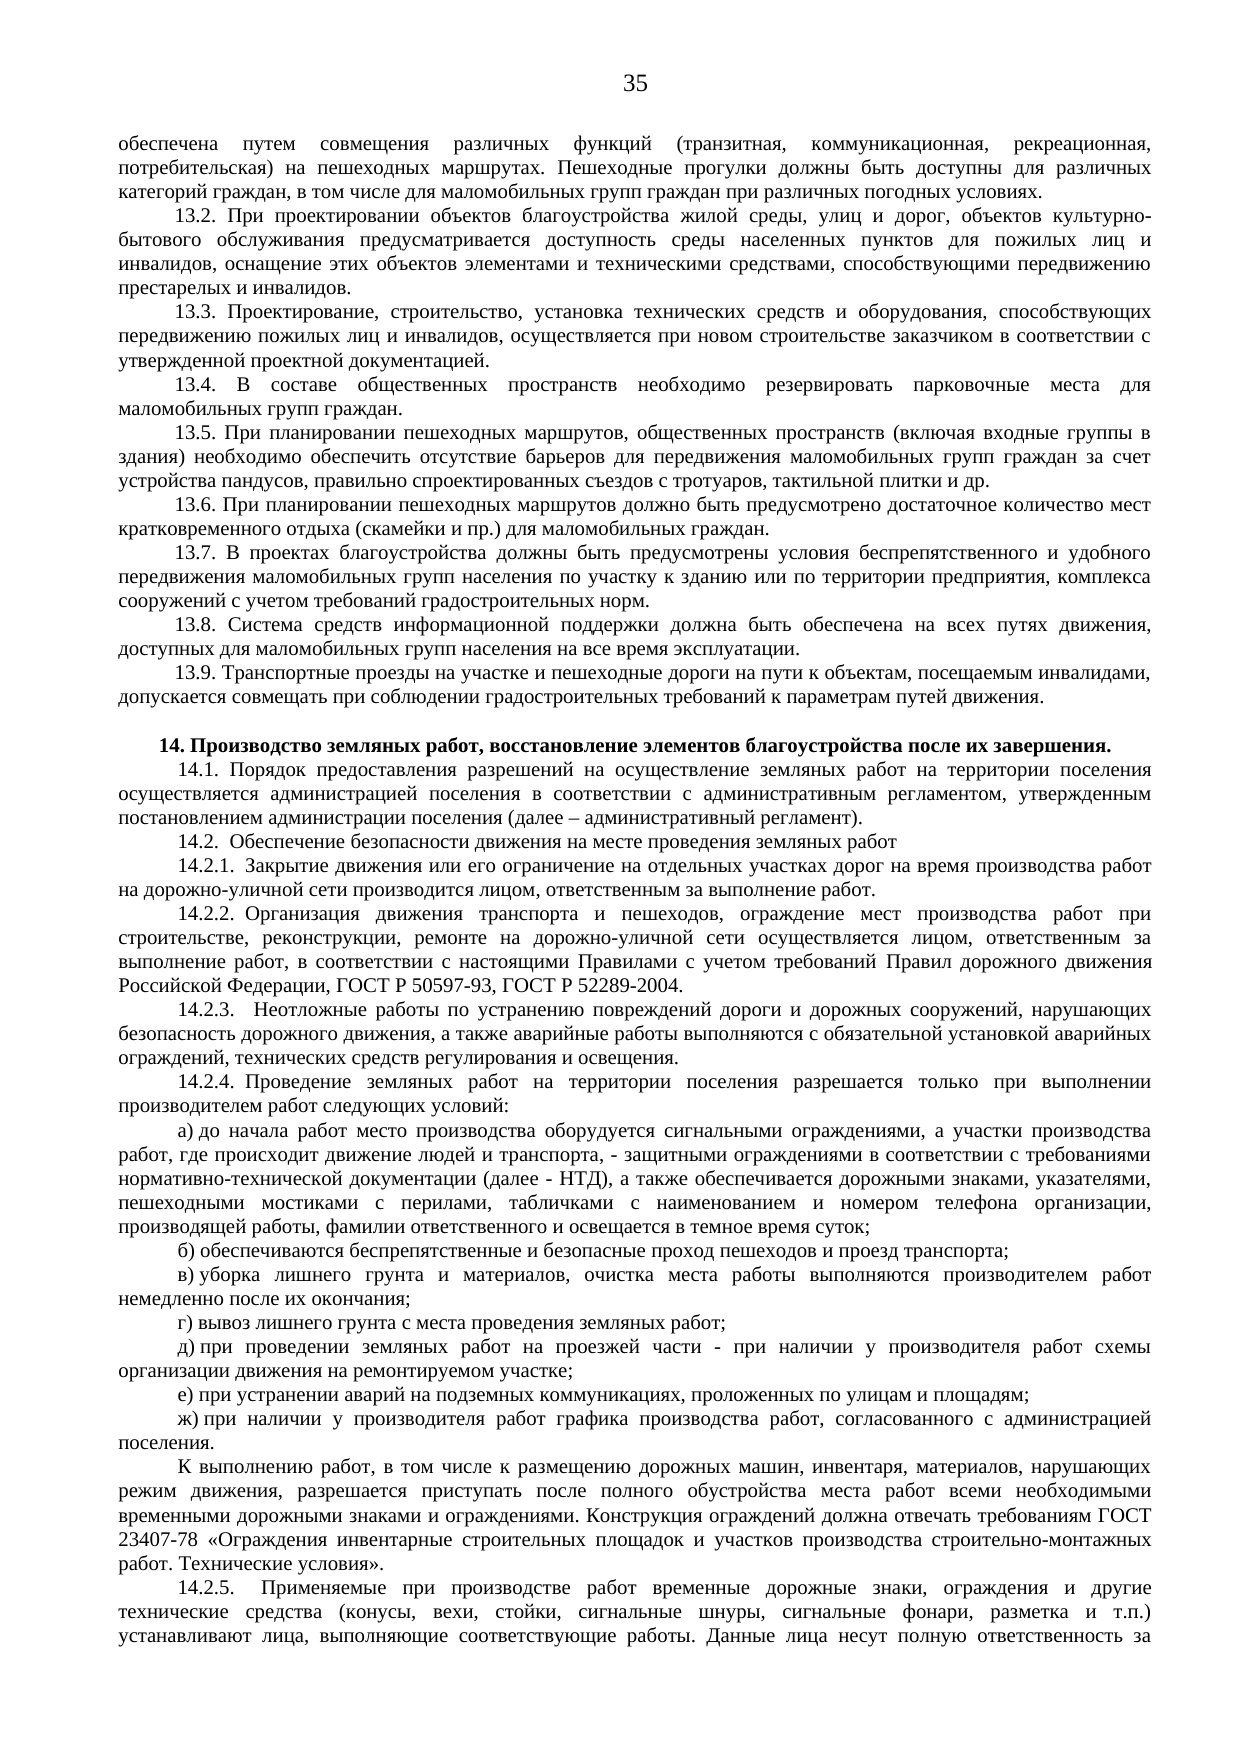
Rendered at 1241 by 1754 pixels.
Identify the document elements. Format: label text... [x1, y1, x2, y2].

text 14.1. Порядок предоставления разрешений на осуществление земляных работ на территории поселения осуществляется администрацией поселения в соответствии с административным регламентом, утвержденным постановлением администрации поселения (далее – административный регламент). [118, 757, 1152, 829]
text е) при устранении аварий на подземных коммуникациях, проложенных по улицам и площадям; [118, 1382, 1152, 1406]
text 14. Производство земляных работ, восстановление элементов благоустройства после их завершения. [118, 732, 1152, 757]
text 13.2. При проектировании объектов благоустройства жилой среды, улиц и дорог, объектов культурно-бытового обслуживания предусматривается доступность среды населенных пунктов для пожилых лиц и инвалидов, оснащение этих объектов элементами и техническими средствами, способствующими передвижению престарелых и инвалидов. [118, 203, 1152, 299]
text 13.9. Транспортные проезды на участке и пешеходные дороги на пути к объектам, посещаемым инвалидами, допускается совмещать при соблюдении градостроительных требований к параметрам путей движения. [118, 660, 1152, 708]
text 14.2.4. Проведение земляных работ на территории поселения разрешается только при выполнении производителем работ следующих условий: [118, 1069, 1152, 1117]
text а) до начала работ место производства оборудуется сигнальными ограждениями, а участки производства работ, где происходит движение людей и транспорта, - защитными ограждениями в соответствии с требованиями нормативно-технической документации (далее - НТД), а также обеспечивается дорожными знаками, указателями, пешеходными мостиками с перилами, табличками с наименованием и номером телефона организации, производящей работы, фамилии ответственного и освещается в темное время суток; [118, 1117, 1152, 1238]
text 14.2.1. Закрытие движения или его ограничение на отдельных участках дорог на время производства работ на дорожно-уличной сети производится лицом, ответственным за выполнение работ. [118, 853, 1152, 901]
text 13.8. Система средств информационной поддержки должна быть обеспечена на всех путях движения, доступных для маломобильных групп населения на все время эксплуатации. [118, 612, 1152, 660]
text в) уборка лишнего грунта и материалов, очистка места работы выполняются производителем работ немедленно после их окончания; [118, 1262, 1152, 1310]
text 14.2.2. Организация движения транспорта и пешеходов, ограждение мест производства работ при строительстве, реконструкции, ремонте на дорожно-уличной сети осуществляется лицом, ответственным за выполнение работ, в соответствии с настоящими Правилами с учетом требований Правил дорожного движения Российской Федерации, ГОСТ Р 50597-93, ГОСТ Р 52289-2004. [118, 901, 1152, 997]
text ж) при наличии у производителя работ графика производства работ, согласованного с администрацией поселения. [118, 1406, 1152, 1454]
text 13.6. При планировании пешеходных маршрутов должно быть предусмотрено достаточное количество мест кратковременного отдыха (скамейки и пр.) для маломобильных граждан. [118, 492, 1152, 540]
text 13.5. При планировании пешеходных маршрутов, общественных пространств (включая входные группы в здания) необходимо обеспечить отсутствие барьеров для передвижения маломобильных групп граждан за счет устройства пандусов, правильно спроектированных съездов с тротуаров, тактильной плитки и др. [118, 420, 1152, 492]
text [118, 131, 1152, 203]
text б) обеспечиваются беспрепятственные и безопасные проход пешеходов и проезд транспорта; [118, 1238, 1152, 1262]
text 14.2.3. Неотложные работы по устранению повреждений дороги и дорожных сооружений, нарушающих безопасность дорожного движения, а также аварийные работы выполняются с обязательной установкой аварийных ограждений, технических средств регулирования и освещения. [118, 997, 1152, 1069]
text 14.2. Обеспечение безопасности движения на месте проведения земляных работ [118, 829, 1152, 853]
text 13.4. В составе общественных пространств необходимо резервировать парковочные места для маломобильных групп граждан. [118, 372, 1152, 420]
text д) при проведении земляных работ на проезжей части - при наличии у производителя работ схемы организации движения на ремонтируемом участке; [118, 1334, 1152, 1382]
text г) вывоз лишнего грунта с места проведения земляных работ; [118, 1310, 1152, 1334]
text 13.7. В проектах благоустройства должны быть предусмотрены условия беспрепятственного и удобного передвижения маломобильных групп населения по участку к зданию или по территории предприятия, комплекса сооружений с учетом требований градостроительных норм. [118, 540, 1152, 612]
text К выполнению работ, в том числе к размещению дорожных машин, инвентаря, материалов, нарушающих режим движения, разрешается приступать после полного обустройства места работ всеми необходимыми временными дорожными знаками и ограждениями. Конструкция ограждений должна отвечать требованиям ГОСТ 23407-78 «Ограждения инвентарные строительных площадок и участков производства строительно-монтажных работ. Технические условия». [118, 1454, 1152, 1575]
text 13.3. Проектирование, строительство, установка технических средств и оборудования, способствующих передвижению пожилых лиц и инвалидов, осуществляется при новом строительстве заказчиком в соответствии с утвержденной проектной документацией. [118, 299, 1152, 372]
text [118, 1575, 1152, 1647]
